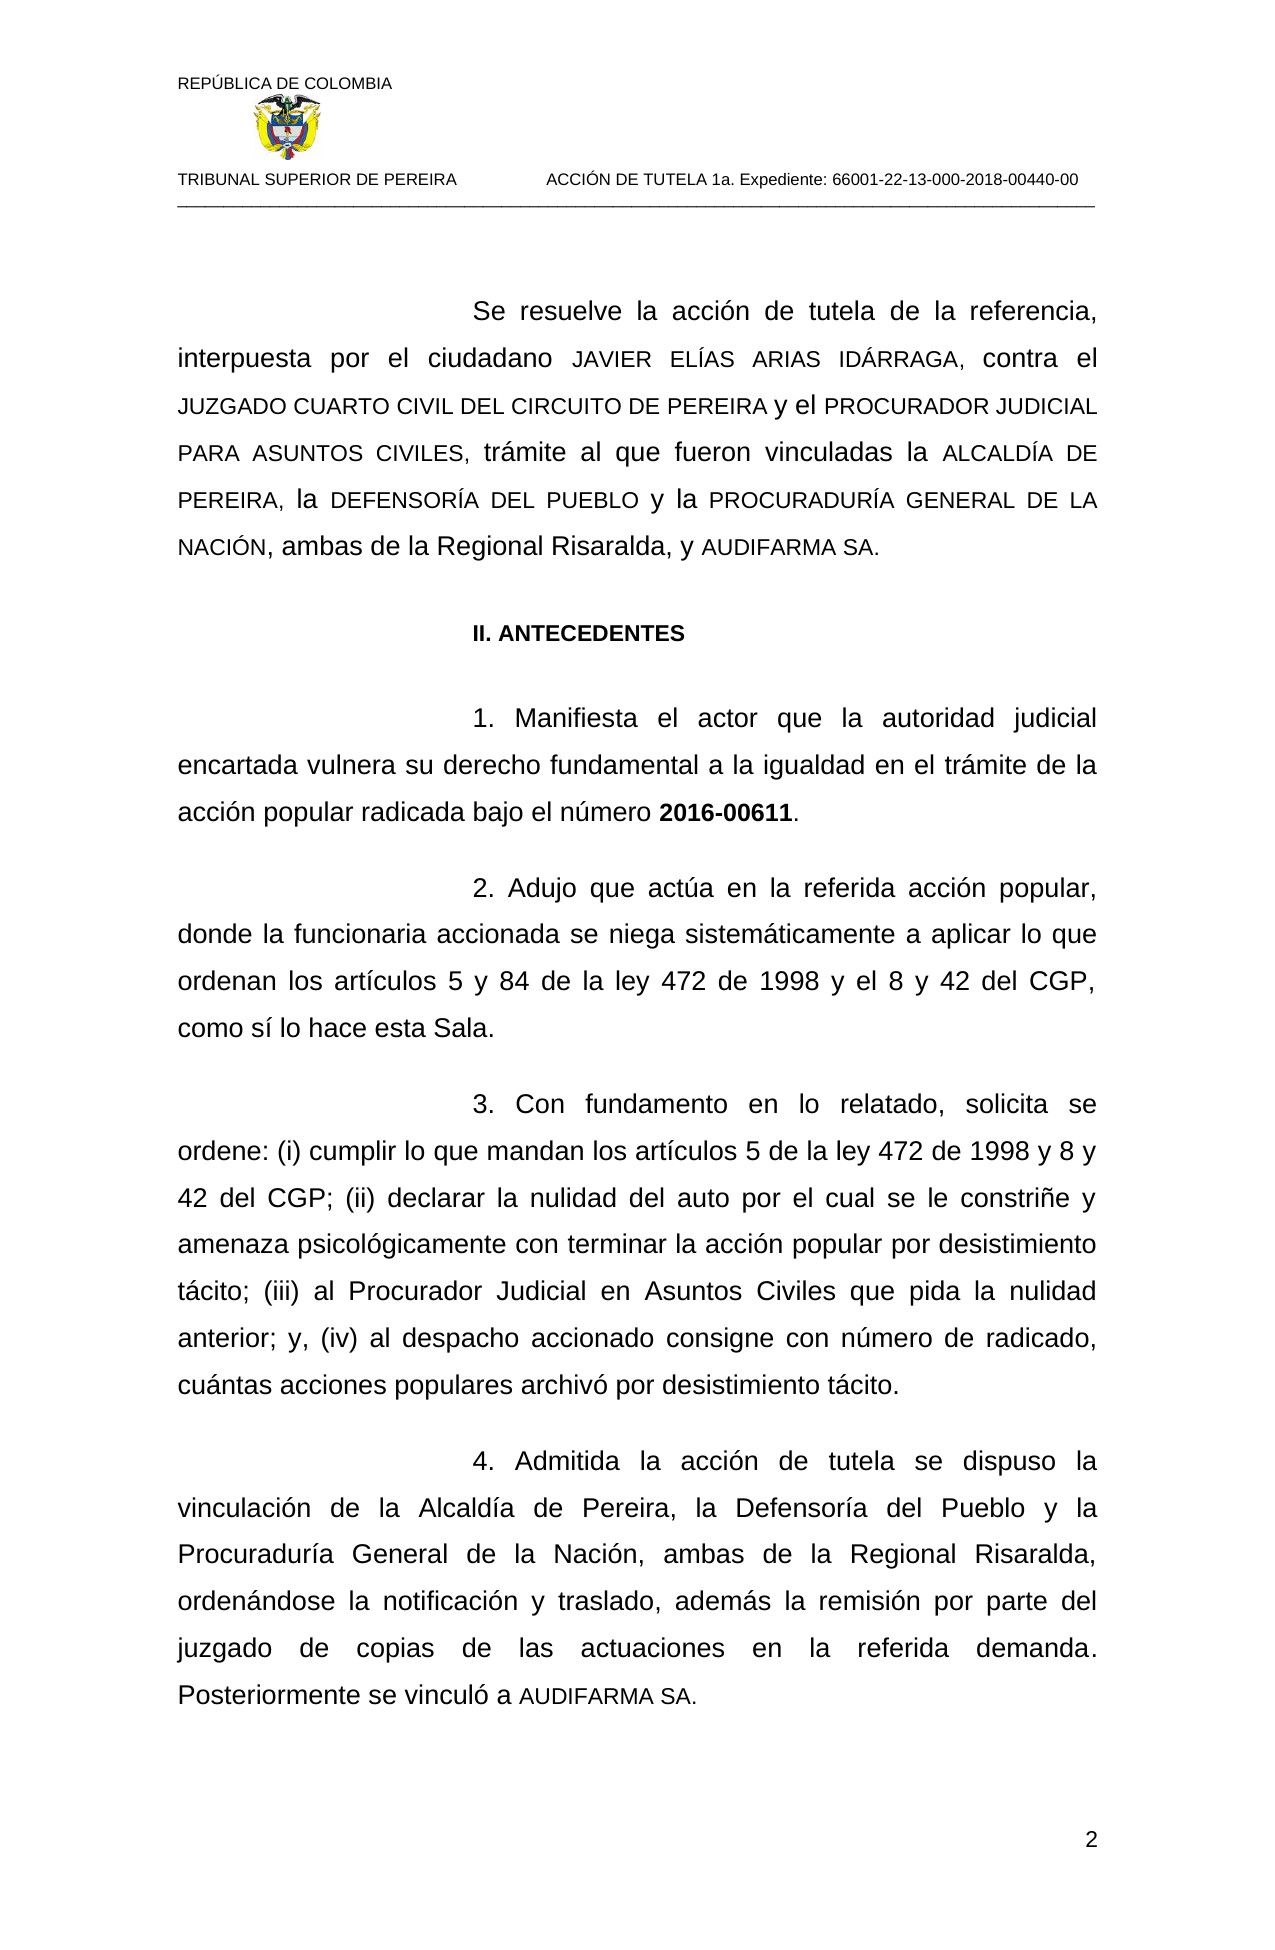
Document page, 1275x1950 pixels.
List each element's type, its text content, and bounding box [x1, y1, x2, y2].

text 4. Admitida la acción de tutela se dispuso la vinculación de la Alcaldía de Pereira, la Defensoría del Pueblo y la Procuraduría General de la Nación, ambas de la Regional Risaralda, ordenándose la notificación y traslado, además la remisión por parte del juzgado de copias de las actuaciones en la referida demanda. Posteriormente se vinculó a AUDIFARMA SA. [177, 1445, 1098, 1710]
text II. ANTECEDENTES [310, 620, 1098, 646]
text 2. Adujo que actúa en la referida acción popular, donde la funcionaria accionada se niega sistemáticamente a aplicar lo que ordenan los artículos 5 y 84 de la ley 472 de 1998 y el 8 y 42 del CGP, como sí lo hace esta Sala. [177, 872, 1098, 1043]
text Se resuelve la acción de tutela de la referencia, interpuesta por el ciudadano JAVIER ELÍAS ARIAS IDÁRRAGA, contra el JUZGADO CUARTO CIVIL DEL CIRCUITO DE PEREIRA y el PROCURADOR JUDICIAL PARA ASUNTOS CIVILES, trámite al que fueron vinculadas la ALCALDÍA DE PEREIRA, la DEFENSORÍA DEL PUEBLO y la PROCURADURÍA GENERAL DE LA NACIÓN, ambas de la Regional Risaralda, y AUDIFARMA SA. [177, 295, 1098, 561]
picture [253, 94, 321, 160]
text 3. Con fundamento en lo relatado, solicita se ordene: (i) cumplir lo que mandan los artículos 5 de la ley 472 de 1998 y 8 y 42 del CGP; (ii) declarar la nulidad del auto por el cual se le constriñe y amenaza psicológicamente con terminar la acción popular por desistimiento tácito; (iii) al Procurador Judicial en Asuntos Civiles que pida la nulidad anterior; y, (iv) al despacho accionado consigne con número de radicado, cuántas acciones populares archivó por desistimiento tácito. [177, 1088, 1098, 1400]
text 1. Manifiesta el actor que la autoridad judicial encartada vulnera su derecho fundamental a la igualdad en el trámite de la acción popular radicada bajo el número 2016-00611. [177, 702, 1098, 827]
